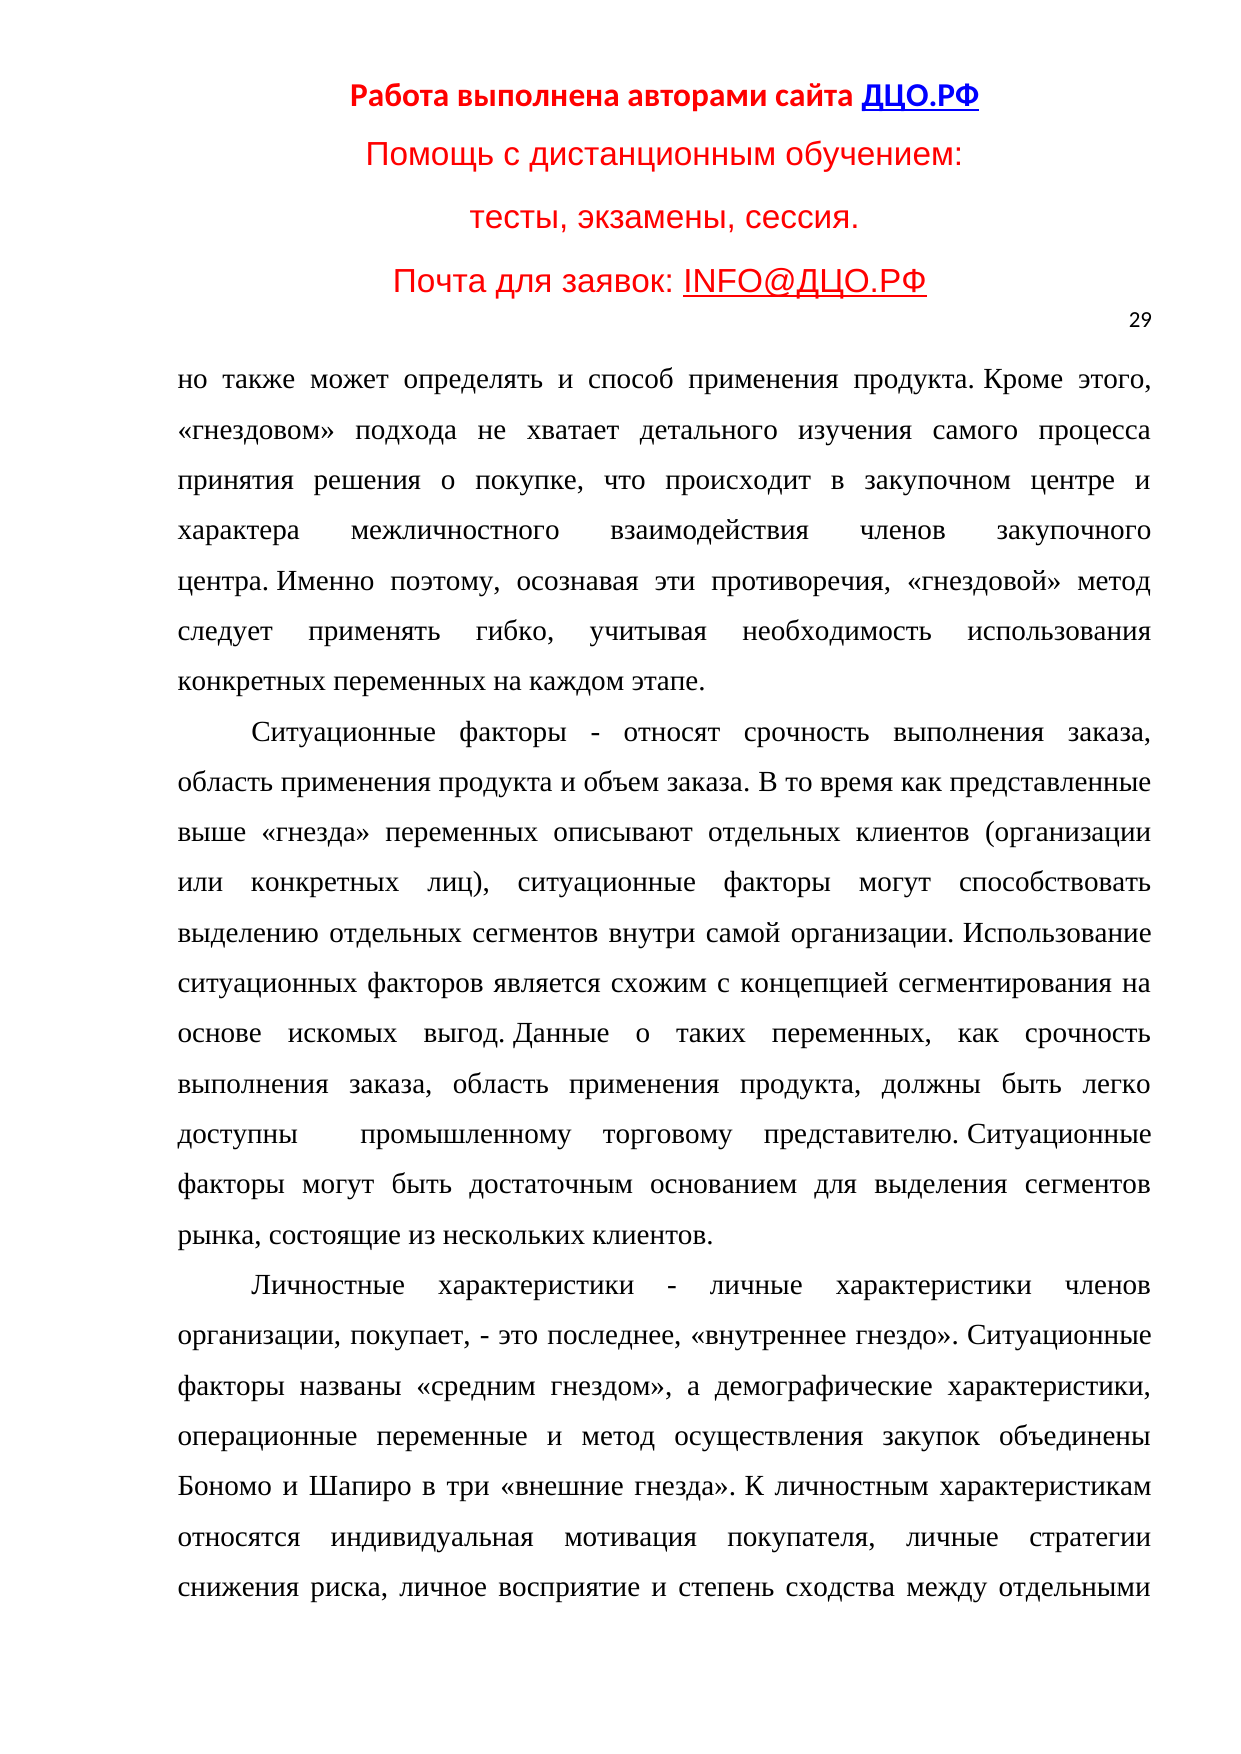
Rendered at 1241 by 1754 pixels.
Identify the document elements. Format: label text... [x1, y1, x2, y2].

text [177, 361, 1152, 697]
text Ситуационные факторы - относят срочность выполнения заказа, область применения продукта и объем заказа. В то время как представленные выше «гнезда» переменных описывают отдельных клиентов (организации или конкретных лиц), ситуационные факторы могут способствовать выделению отдельных сегментов внутри самой организации. Использование ситуационных факторов является схожим с концепцией сегментирования на основе искомых выгод. Данные о таких переменных, как срочность выполнения заказа, область применения продукта, должны быть легко доступны промышленному торговому представителю. Ситуационные факторы могут быть достаточным основанием для выделения сегментов рынка, состоящие из нескольких клиентов. [177, 714, 1152, 1250]
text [177, 1267, 1152, 1602]
